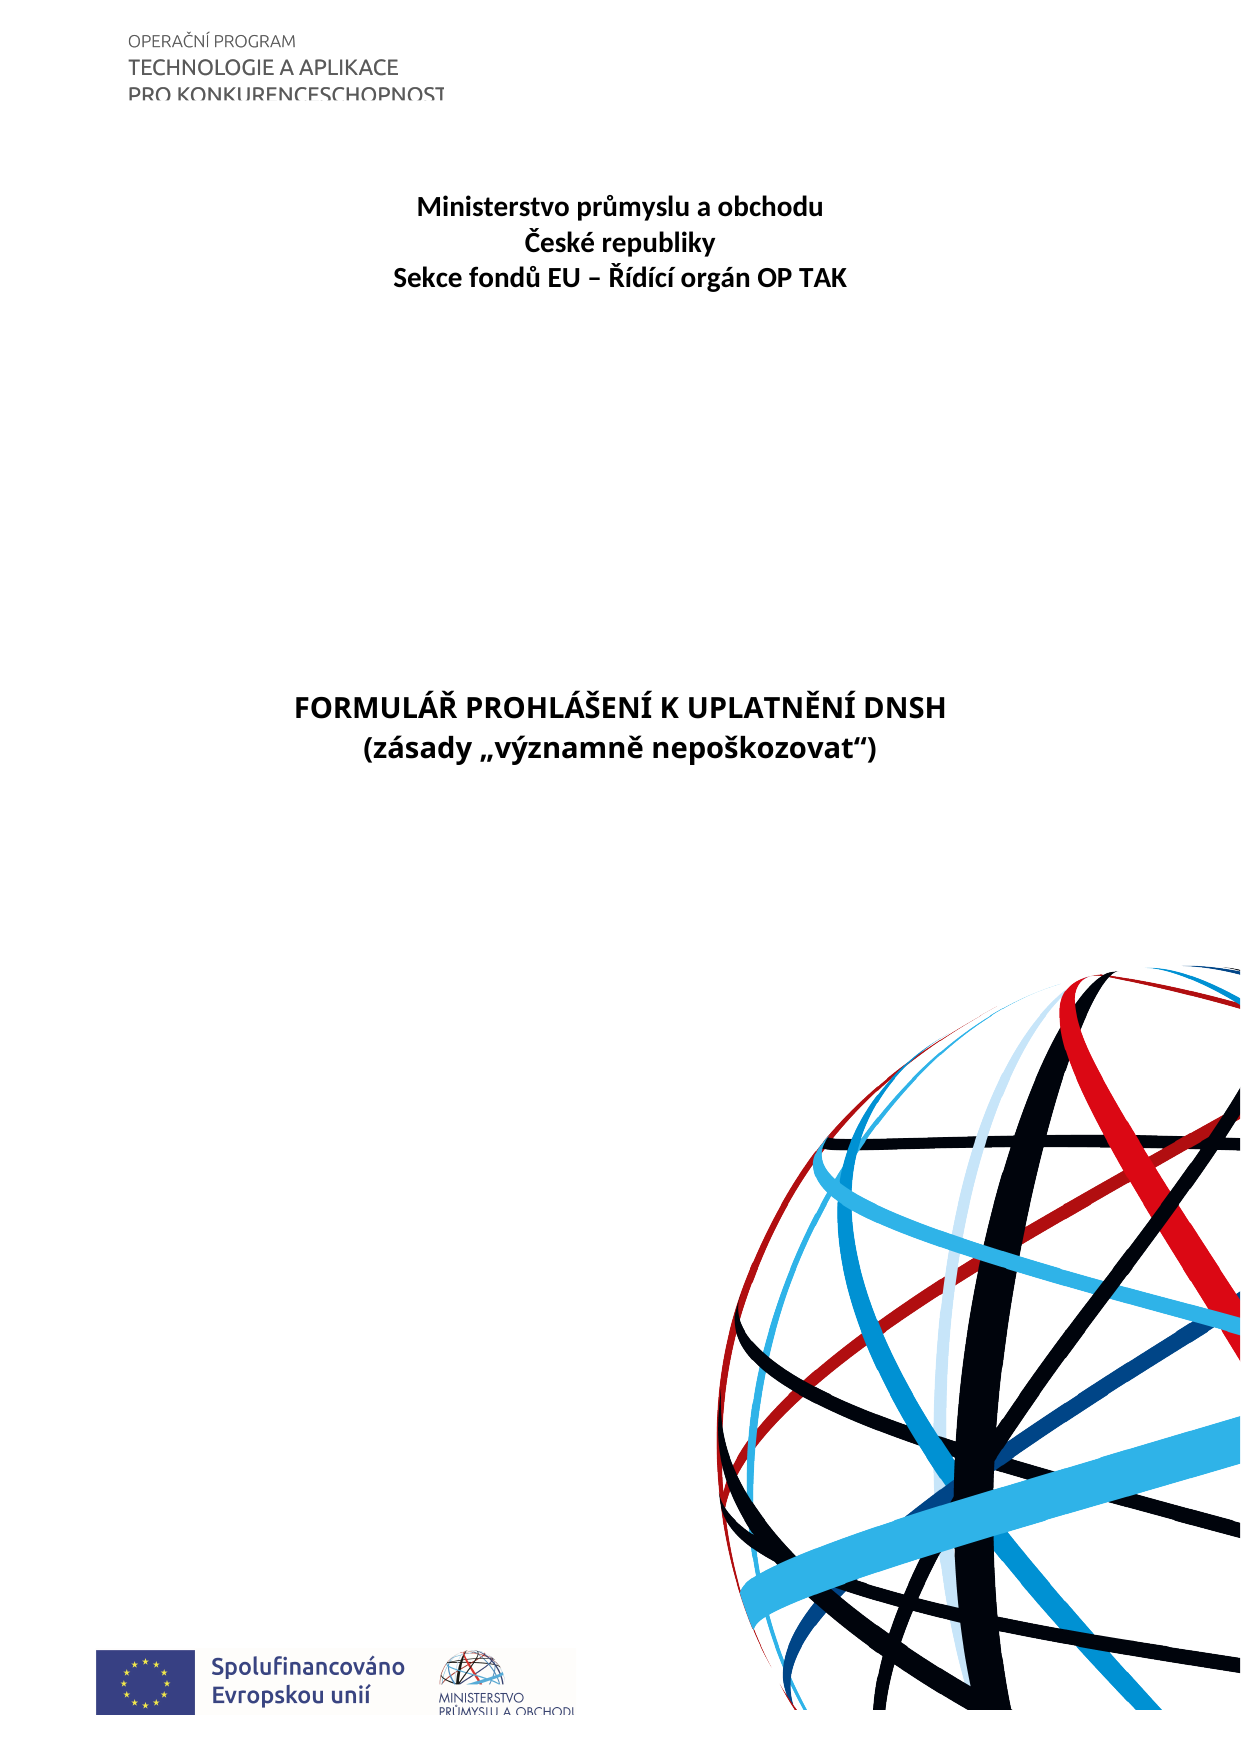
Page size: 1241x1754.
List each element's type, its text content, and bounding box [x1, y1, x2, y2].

picture [2, 0, 1241, 1715]
text Sekce fondů EU – Řídící orgán OP TAK [118, 259, 1122, 295]
text Ministerstvo průmyslu a obchodu [118, 188, 1122, 224]
text České republiky [118, 224, 1122, 259]
text FORMULÁŘ PROHLÁŠENÍ K UPLATNĚNÍ DNSH [118, 687, 1122, 727]
text (zásady „významně nepoškozovat“) [118, 727, 1122, 767]
